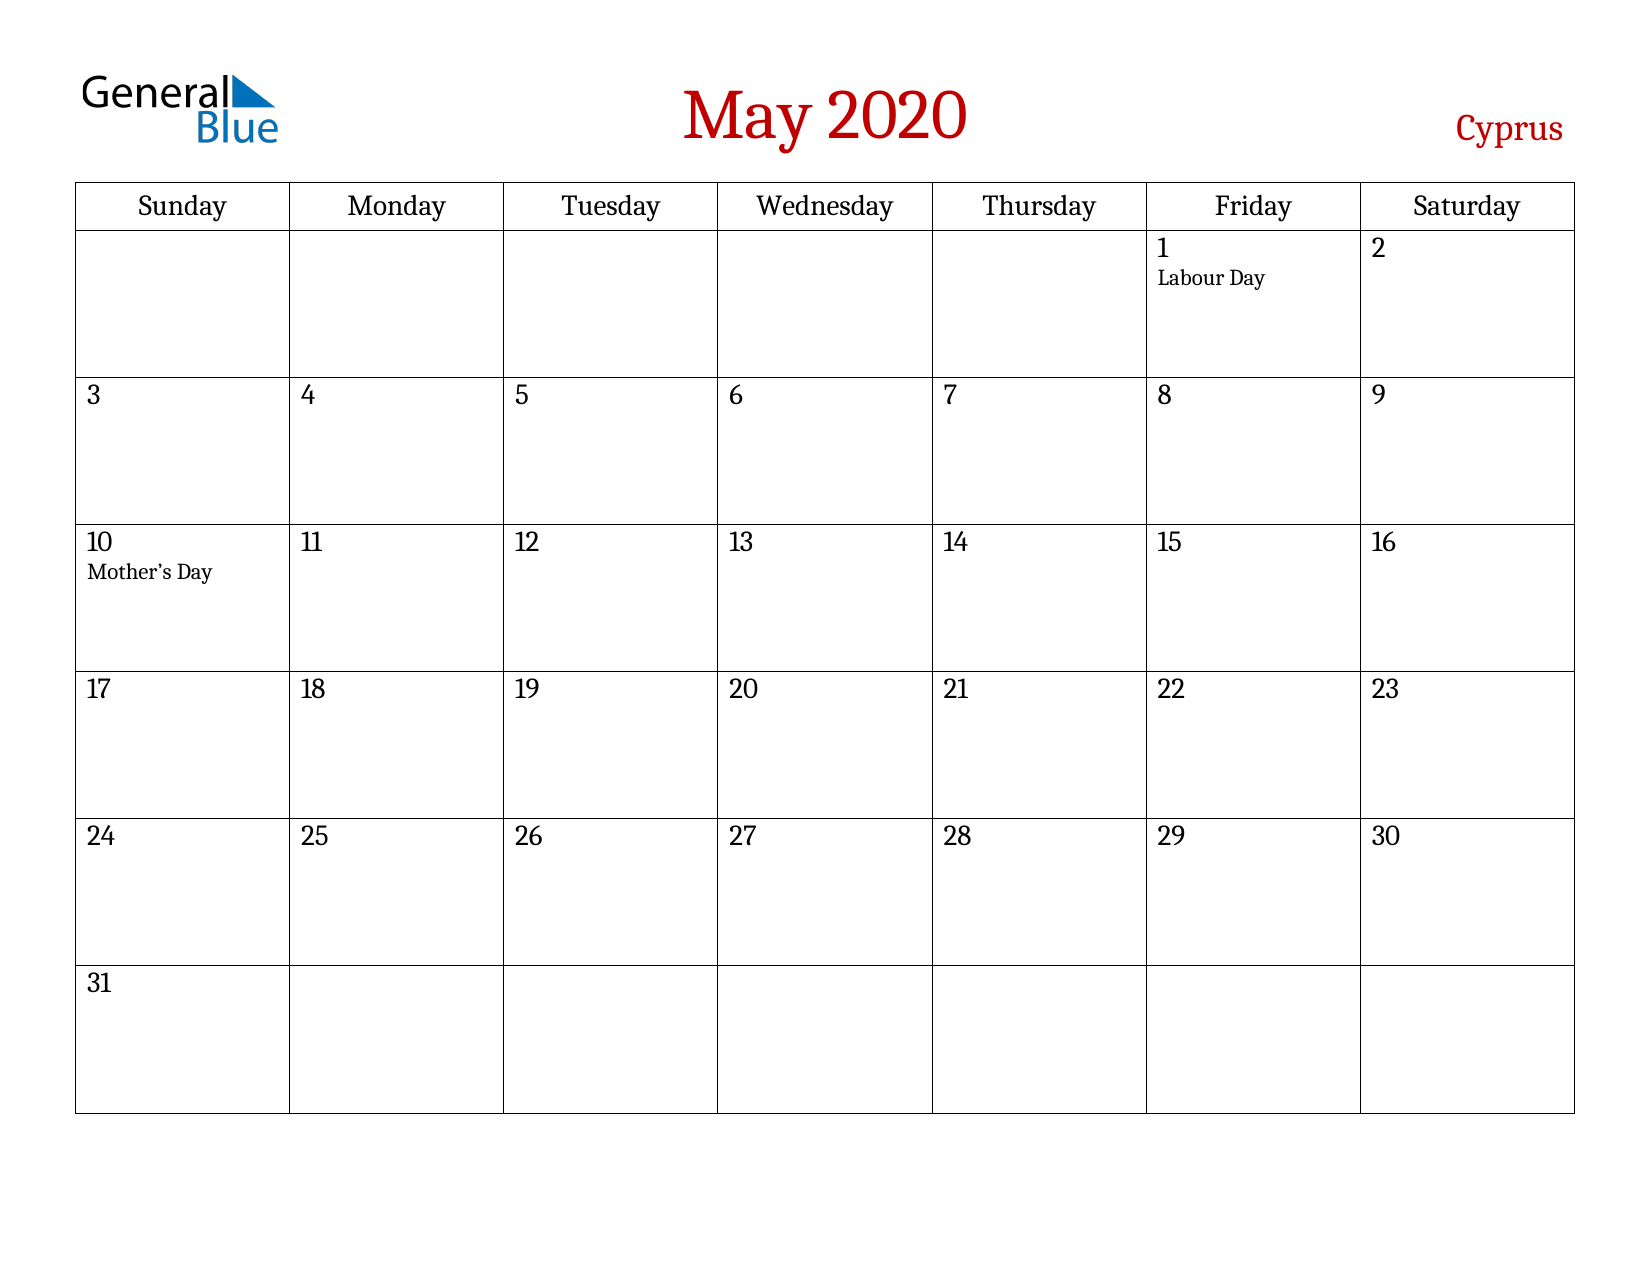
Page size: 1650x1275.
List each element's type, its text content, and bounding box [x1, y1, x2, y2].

table_cell Friday [1147, 183, 1360, 230]
table_cell 13 [718, 525, 932, 559]
table_cell [504, 966, 717, 1000]
table_cell [290, 231, 503, 264]
table_cell Saturday [1361, 183, 1574, 230]
table_cell [933, 706, 1146, 818]
table_cell 21 [933, 672, 1146, 706]
table_cell 19 [504, 672, 717, 706]
table_cell [1361, 853, 1574, 965]
table_cell [290, 706, 503, 818]
table_cell 10 [76, 525, 289, 559]
table_cell 25 [290, 819, 503, 853]
table_cell Mother’s Day [76, 559, 289, 671]
table_header May 2020 [504, 75, 1146, 182]
table_cell [290, 966, 503, 1000]
table_cell 24 [76, 819, 289, 853]
table_cell [504, 231, 717, 264]
table_cell 30 [1361, 819, 1574, 853]
table_cell [1361, 706, 1574, 818]
table_cell Wednesday [718, 183, 932, 230]
table_cell 26 [504, 819, 717, 853]
table_cell 23 [1361, 672, 1574, 706]
table_cell 22 [1147, 672, 1360, 706]
table_cell 8 [1147, 378, 1360, 412]
picture [82, 75, 278, 143]
table_cell [933, 265, 1146, 377]
table_cell 12 [504, 525, 717, 559]
table_cell [76, 1000, 289, 1112]
table_cell [718, 559, 932, 671]
table_cell Monday [290, 183, 503, 230]
table_cell [504, 265, 717, 377]
table_cell [1147, 1000, 1360, 1112]
table_cell [290, 265, 503, 377]
table_cell Thursday [933, 183, 1146, 230]
table_cell 16 [1361, 525, 1574, 559]
table_cell [718, 853, 932, 965]
table_cell 7 [933, 378, 1146, 412]
table_cell 6 [718, 378, 932, 412]
table_cell [290, 1000, 503, 1112]
table_cell 15 [1147, 525, 1360, 559]
table_cell [504, 412, 717, 524]
table_cell Sunday [76, 183, 289, 230]
table_cell 29 [1147, 819, 1360, 853]
table_cell [933, 559, 1146, 671]
table_cell [1147, 412, 1360, 524]
table_cell [718, 1000, 932, 1112]
table_cell 5 [504, 378, 717, 412]
table_cell [718, 706, 932, 818]
table_cell 4 [290, 378, 503, 412]
table_cell [1147, 966, 1360, 1000]
table_cell 3 [76, 378, 289, 412]
table_cell 18 [290, 672, 503, 706]
table_cell [933, 231, 1146, 264]
table_cell [1147, 853, 1360, 965]
table_cell [76, 231, 289, 264]
table_cell [933, 966, 1146, 1000]
table_cell [504, 853, 717, 965]
table_cell [933, 853, 1146, 965]
table_cell [1361, 559, 1574, 671]
table_cell [290, 412, 503, 524]
table_header Cyprus [1146, 75, 1574, 182]
table_cell 28 [933, 819, 1146, 853]
table_cell [290, 559, 503, 671]
table_cell [1361, 1000, 1574, 1112]
table_cell [718, 966, 932, 1000]
table_header [76, 75, 503, 182]
table_cell [76, 706, 289, 818]
table_cell 27 [718, 819, 932, 853]
table_cell [718, 231, 932, 264]
table_cell [718, 412, 932, 524]
table_cell [718, 265, 932, 377]
table_cell Labour Day [1147, 265, 1360, 377]
table_cell [290, 853, 503, 965]
table_cell [933, 1000, 1146, 1112]
table_cell [1361, 412, 1574, 524]
table_cell [504, 559, 717, 671]
table_cell [1147, 706, 1360, 818]
table_cell [1147, 559, 1360, 671]
table_cell 20 [718, 672, 932, 706]
table_cell [76, 853, 289, 965]
table_cell 9 [1361, 378, 1574, 412]
table_cell [504, 706, 717, 818]
table_cell [76, 265, 289, 377]
table_cell 31 [76, 966, 289, 1000]
table_cell 11 [290, 525, 503, 559]
table_cell [1361, 265, 1574, 377]
table_cell [933, 412, 1146, 524]
table_cell 1 [1147, 231, 1360, 264]
table_cell 17 [76, 672, 289, 706]
table_cell 2 [1361, 231, 1574, 264]
table_cell Tuesday [504, 183, 717, 230]
table_cell [1361, 966, 1574, 1000]
table_cell [504, 1000, 717, 1112]
table_cell 14 [933, 525, 1146, 559]
table_cell [76, 412, 289, 524]
